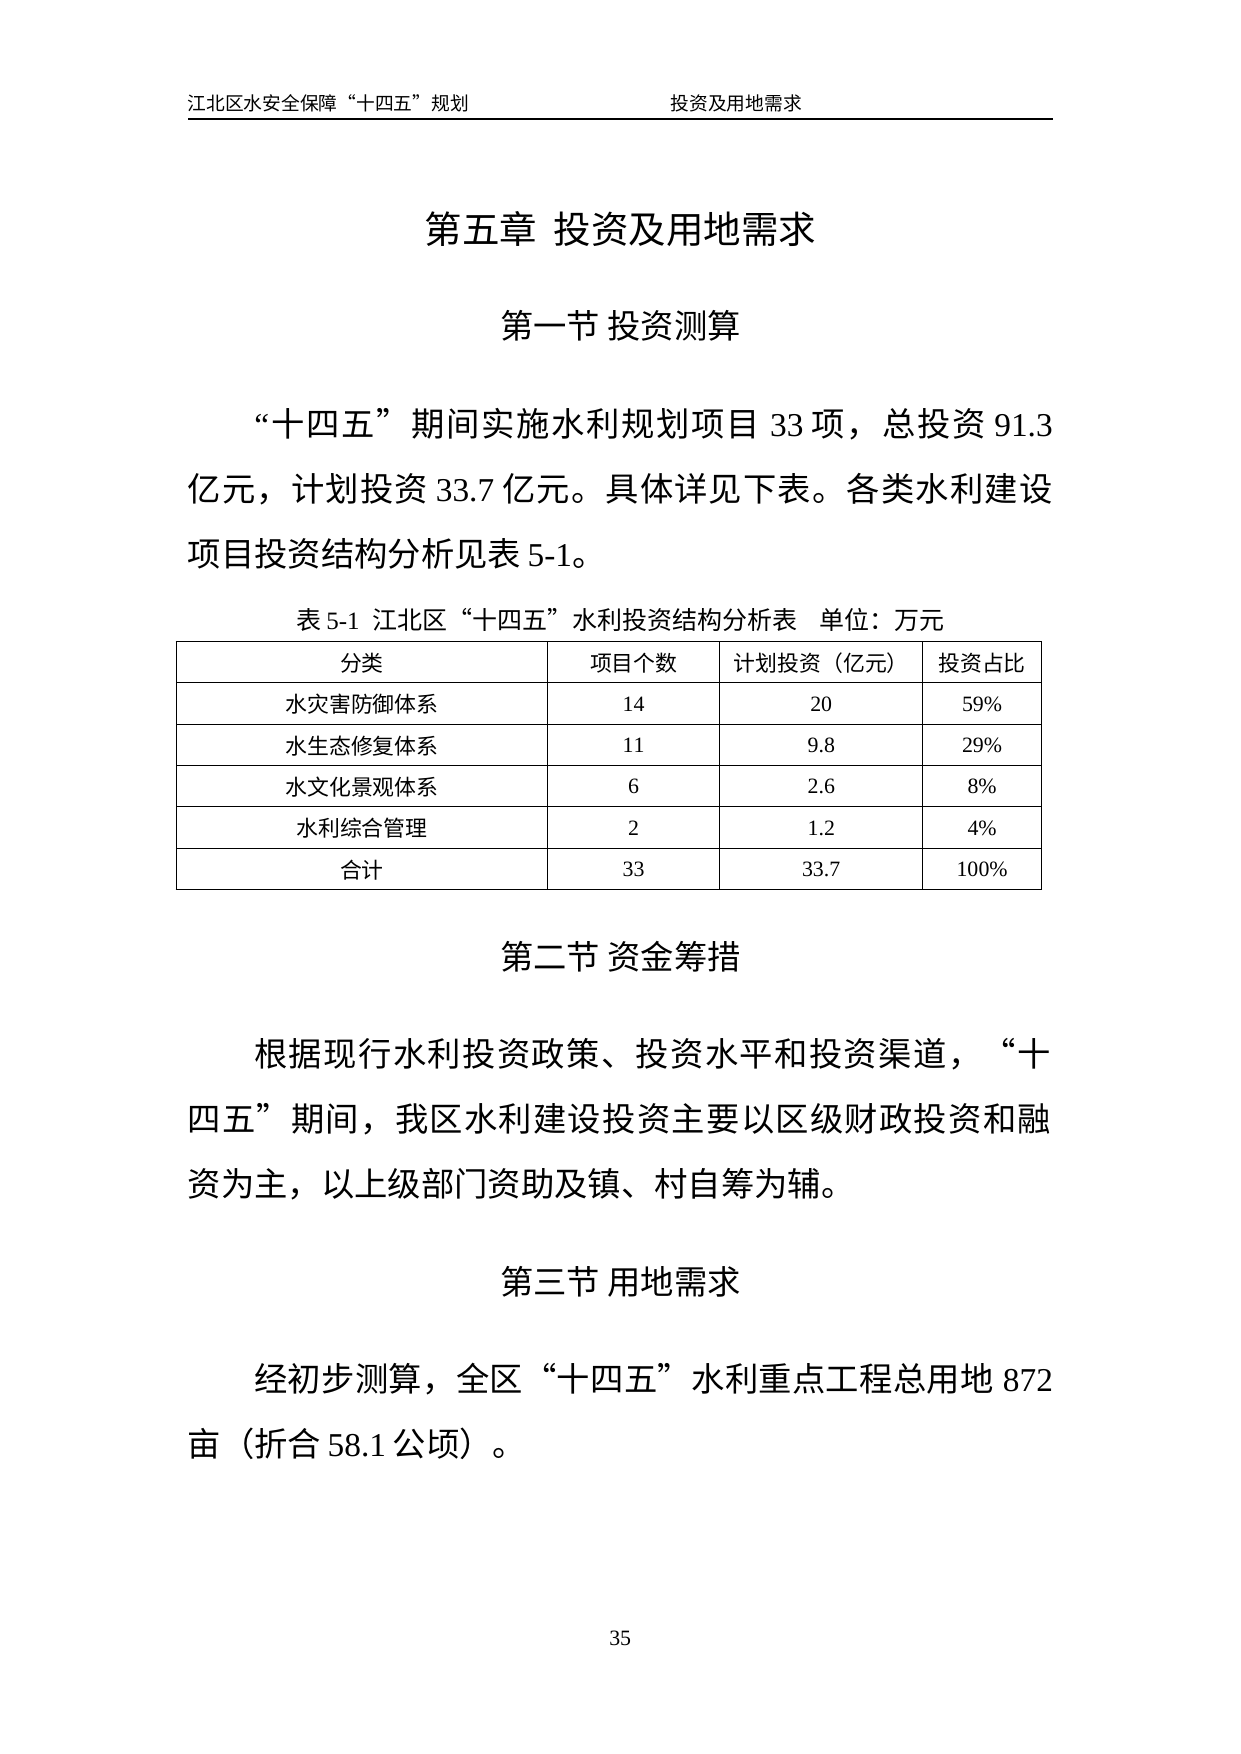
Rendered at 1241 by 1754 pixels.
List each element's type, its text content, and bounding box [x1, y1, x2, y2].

subtitle 第三节 用地需求 [187, 1247, 1053, 1312]
table_cell 1.2 [720, 807, 922, 847]
table_cell 合计 [177, 849, 547, 889]
table_cell 2 [548, 807, 719, 847]
table_header 分类 [177, 642, 547, 682]
table_cell 59% [923, 683, 1041, 723]
table_cell 2.6 [720, 766, 922, 806]
table_cell 29% [923, 725, 1041, 765]
table_cell 14 [548, 683, 719, 723]
table_cell 水利综合管理 [177, 807, 547, 847]
text “十四五”期间实施水利规划项目33项，总投资91.3亿元，计划投资33.7亿元。具体详见下表。各类水利建设项目投资结构分析见表5-1。 [187, 389, 1053, 584]
text 经初步测算，全区“十四五”水利重点工程总用地872亩（折合58.1公顷）。 [187, 1345, 1053, 1475]
table_cell 20 [720, 683, 922, 723]
table_cell 6 [548, 766, 719, 806]
table_cell 9.8 [720, 725, 922, 765]
subtitle 第一节 投资测算 [187, 292, 1053, 357]
table_header 计划投资（亿元） [720, 642, 922, 682]
table_cell 水灾害防御体系 [177, 683, 547, 723]
table_cell 33.7 [720, 849, 922, 889]
table_header 投资占比 [923, 642, 1041, 682]
table_header 项目个数 [548, 642, 719, 682]
table_cell 33 [548, 849, 719, 889]
table_cell 水文化景观体系 [177, 766, 547, 806]
table_cell 8% [923, 766, 1041, 806]
subtitle 第二节 资金筹措 [187, 922, 1053, 987]
text 第五章 投资及用地需求 [187, 194, 1053, 259]
table_cell 11 [548, 725, 719, 765]
text 根据现行水利投资政策、投资水平和投资渠道，“十四五”期间，我区水利建设投资主要以区级财政投资和融资为主，以上级部门资助及镇、村自筹为辅。 [187, 1020, 1053, 1215]
table_cell 4% [923, 807, 1041, 847]
table_cell 100% [923, 849, 1041, 889]
text 表5-1 江北区“十四五”水利投资结构分析表 单位：万元 [187, 584, 1053, 641]
table_cell 水生态修复体系 [177, 725, 547, 765]
